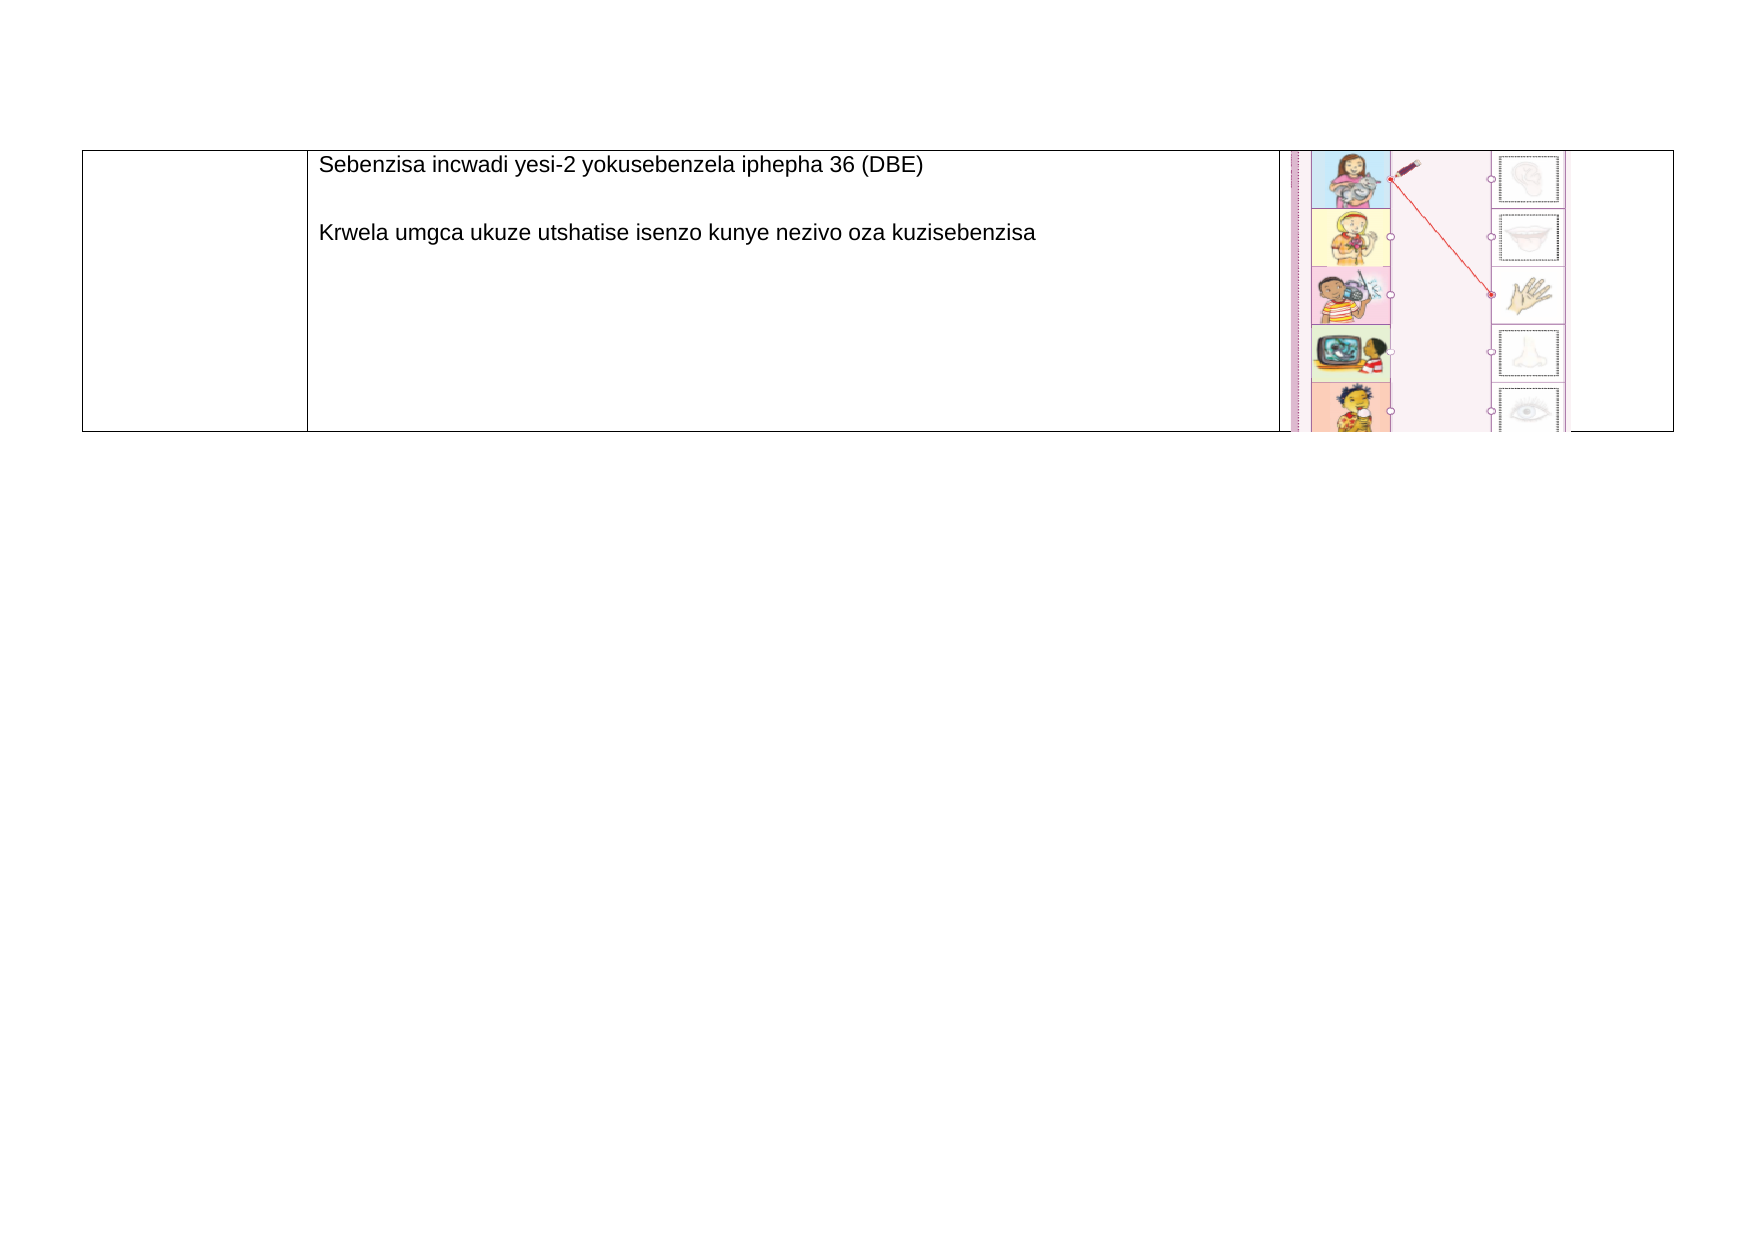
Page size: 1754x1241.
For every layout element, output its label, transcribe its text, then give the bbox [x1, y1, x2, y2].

table_cell [1280, 151, 1290, 431]
picture [1290, 151, 1571, 432]
table_cell Sebenzisa incwadi yesi-2 yokusebenzela iphepha 36 (DBE) Krwela umgca ukuze utshatise isenzo kunye nezivo oza kuzisebenzisa [308, 151, 1279, 431]
table_cell [83, 151, 307, 431]
table_cell [1571, 151, 1673, 431]
